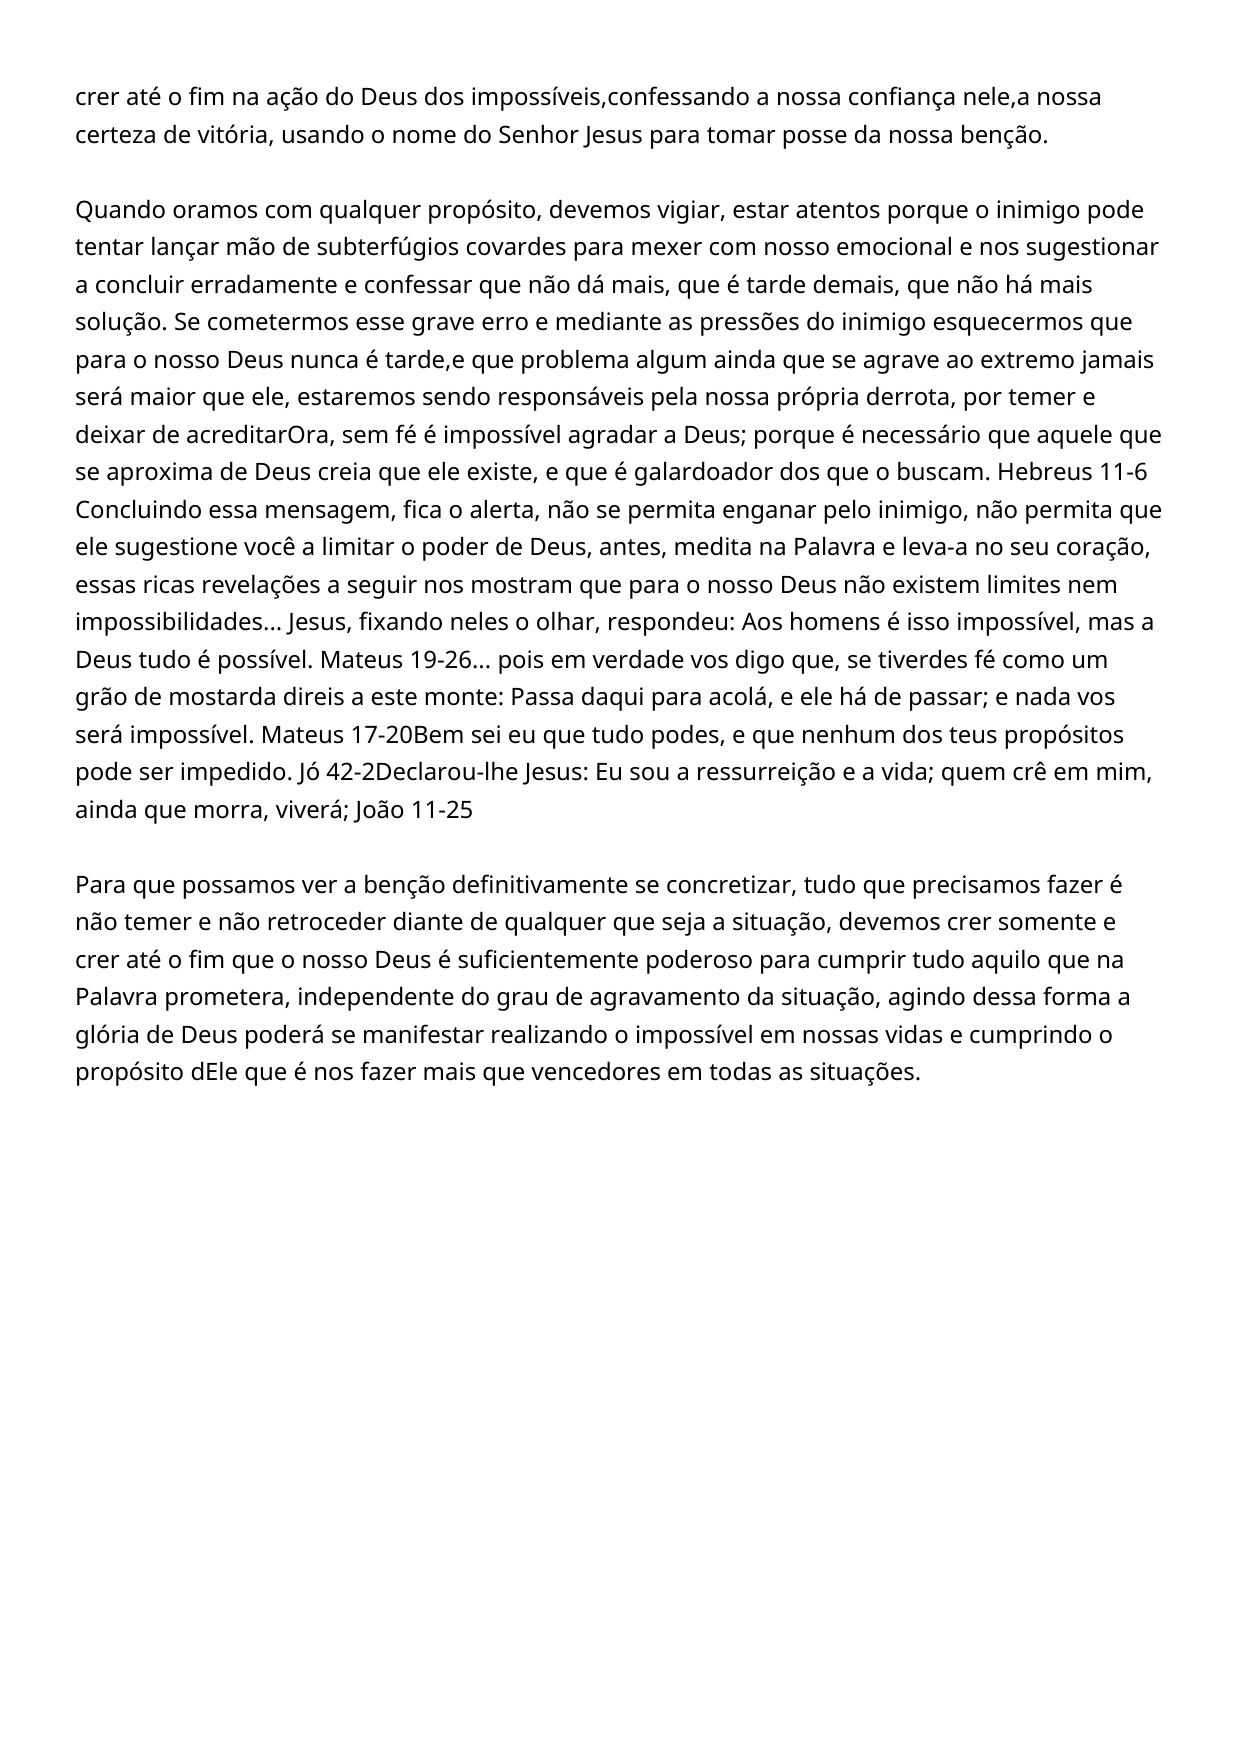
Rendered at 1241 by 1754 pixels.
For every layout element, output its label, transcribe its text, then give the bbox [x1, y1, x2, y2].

text Quando oramos com qualquer propósito, devemos vigiar, estar atentos porque o inimigo pode tentar lançar mão de subterfúgios covardes para mexer com nosso emocional e nos sugestionar a concluir erradamente e confessar que não dá mais, que é tarde demais, que não há mais solução. Se cometermos esse grave erro e mediante as pressões do inimigo esquecermos que para o nosso Deus nunca é tarde,e que problema algum ainda que se agrave ao extremo jamais será maior que ele, estaremos sendo responsáveis pela nossa própria derrota, por temer e deixar de acreditarOra, sem fé é impossível agradar a Deus; porque é necessário que aquele que se aproxima de Deus creia que ele existe, e que é galardoador dos que o buscam. Hebreus 11-6 [75, 187, 1165, 487]
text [75, 75, 1165, 150]
text Para que possamos ver a benção definitivamente se concretizar, tudo que precisamos fazer é não temer e não retroceder diante de qualquer que seja a situação, devemos crer somente e crer até o fim que o nosso Deus é suficientemente poderoso para cumprir tudo aquilo que na Palavra prometera, independente do grau de agravamento da situação, agindo dessa forma a glória de Deus poderá se manifestar realizando o impossível em nossas vidas e cumprindo o propósito dEle que é nos fazer mais que vencedores em todas as situações. [75, 862, 1165, 1087]
text Concluindo essa mensagem, fica o alerta, não se permita enganar pelo inimigo, não permita que ele sugestione você a limitar o poder de Deus, antes, medita na Palavra e leva-a no seu coração, essas ricas revelações a seguir nos mostram que para o nosso Deus não existem limites nem impossibilidades... Jesus, fixando neles o olhar, respondeu: Aos homens é isso impossível, mas a Deus tudo é possível. Mateus 19-26... pois em verdade vos digo que, se tiverdes fé como um grão de mostarda direis a este monte: Passa daqui para acolá, e ele há de passar; e nada vos será impossível. Mateus 17-20Bem sei eu que tudo podes, e que nenhum dos teus propósitos pode ser impedido. Jó 42-2Declarou-lhe Jesus: Eu sou a ressurreição e a vida; quem crê em mim, ainda que morra, viverá; João 11-25 [75, 487, 1165, 825]
